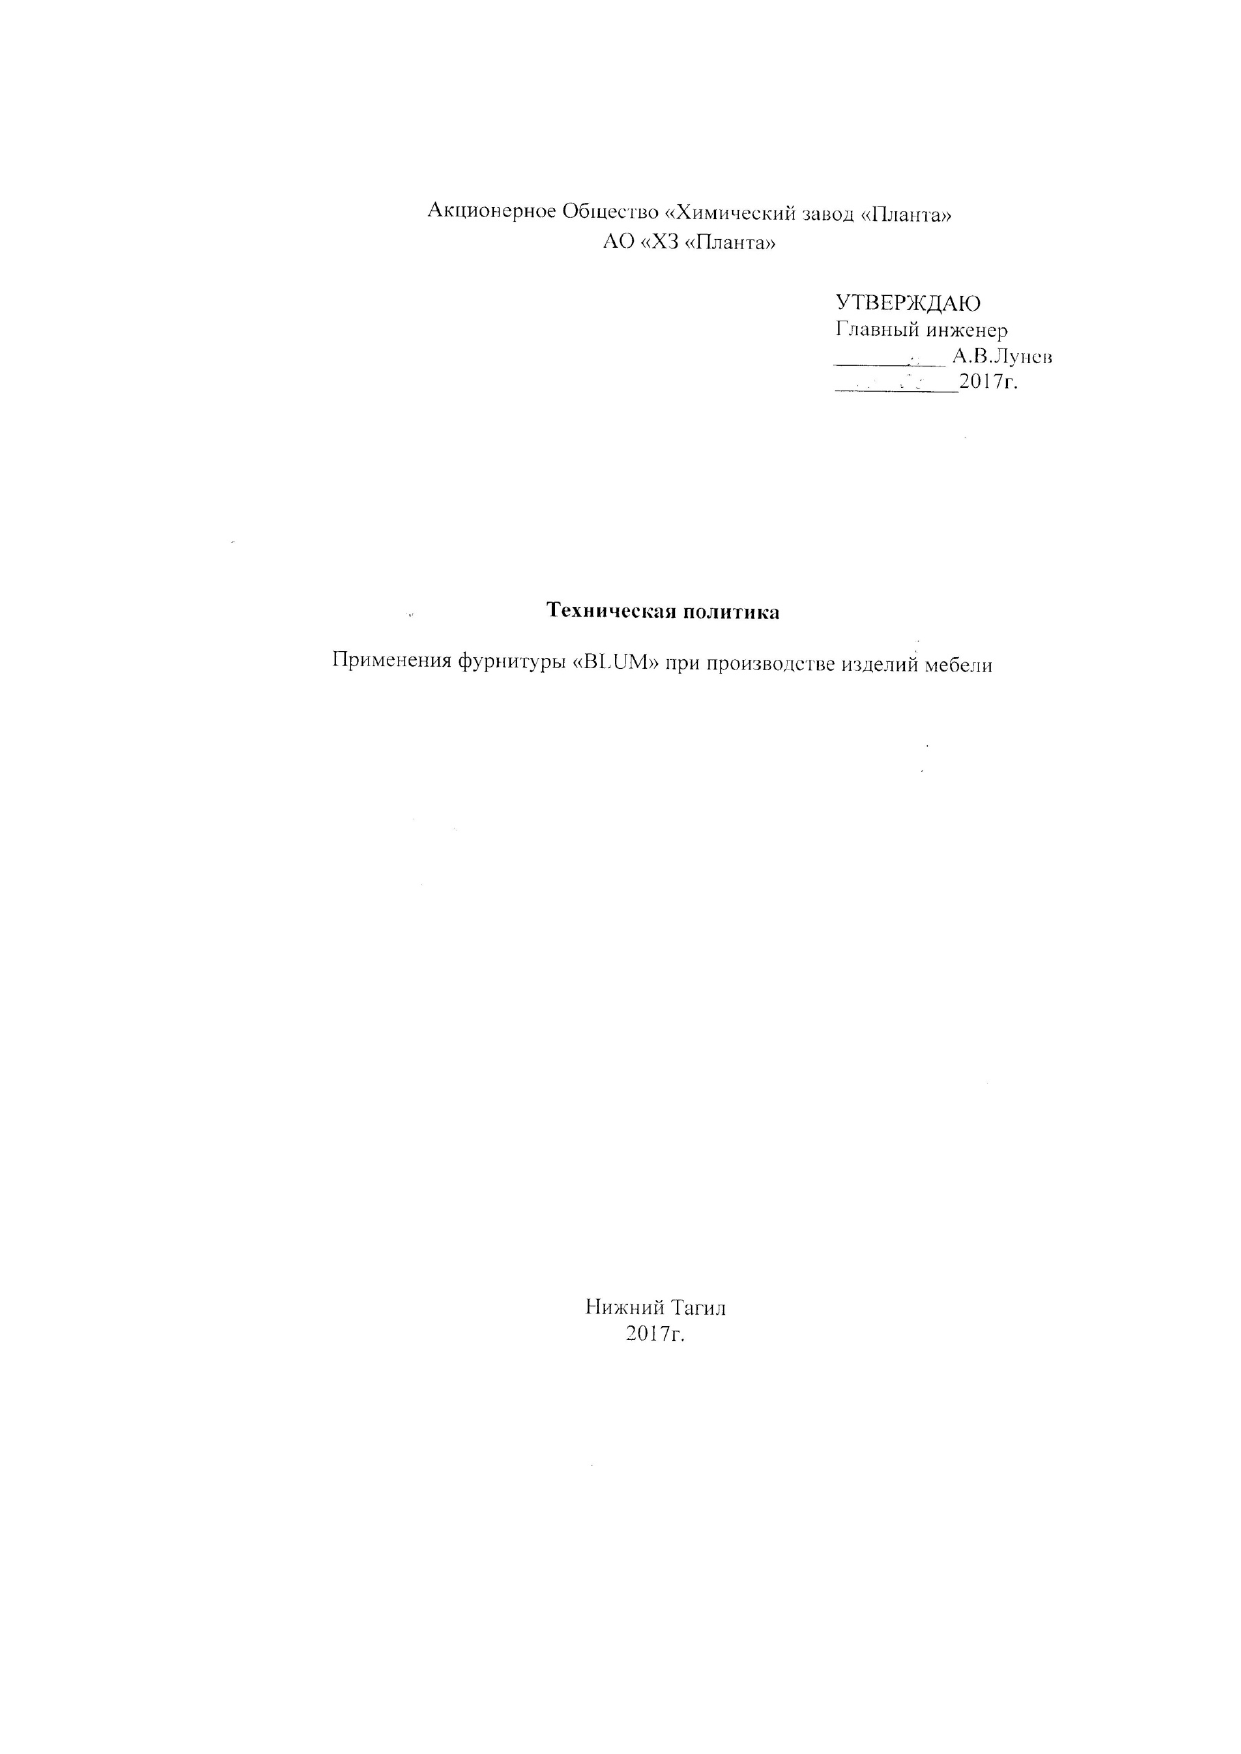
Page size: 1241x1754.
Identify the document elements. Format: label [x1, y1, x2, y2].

picture [177, 118, 1152, 1470]
